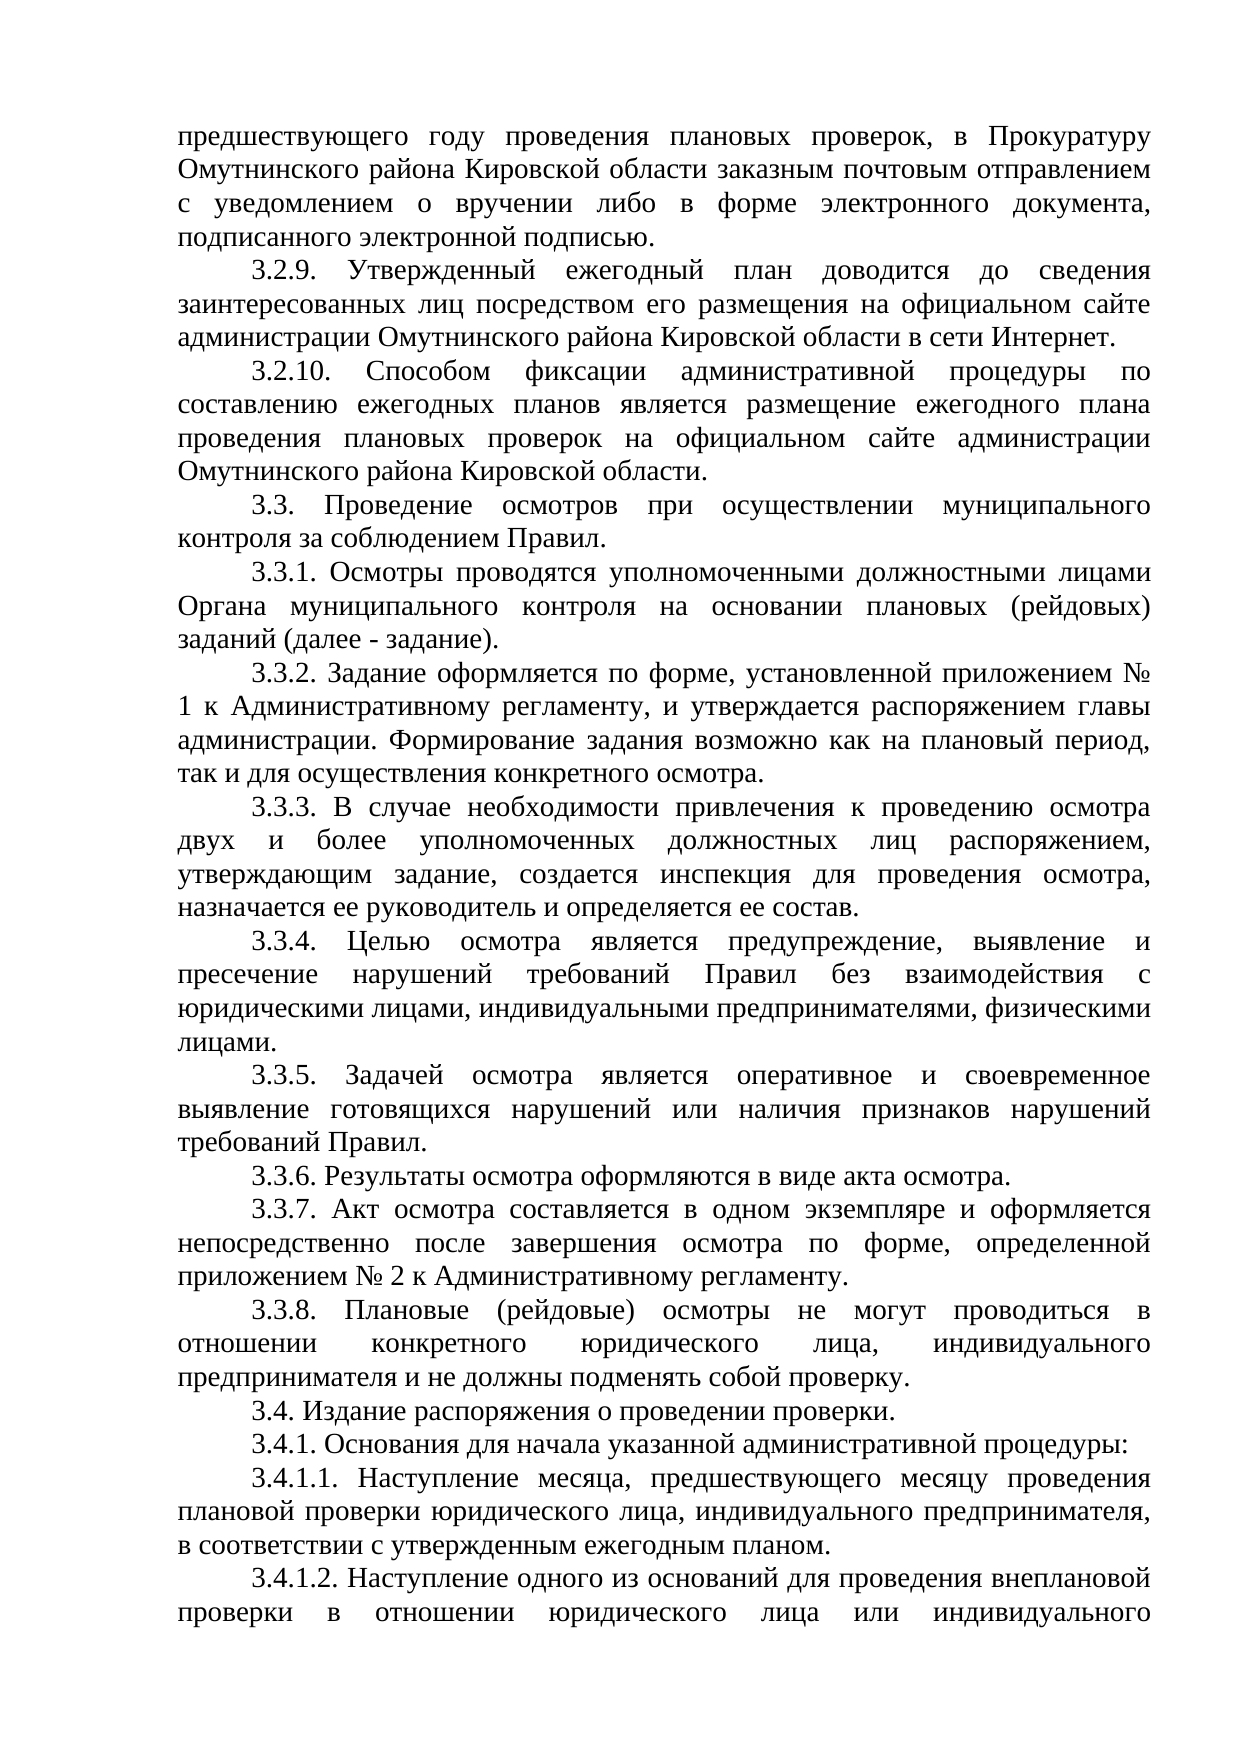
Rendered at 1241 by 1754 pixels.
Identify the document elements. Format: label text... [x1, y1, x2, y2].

text 3.2.10. Способом фиксации административной процедуры по составлению ежегодных планов является размещение ежегодного плана проведения плановых проверок на официальном сайте администрации Омутнинского района Кировской области. [177, 353, 1152, 487]
text 3.3.1. Осмотры проводятся уполномоченными должностными лицами Органа муниципального контроля на основании плановых (рейдовых) заданий (далее - задание). [177, 554, 1152, 655]
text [177, 1560, 1152, 1627]
text 3.3.2. Задание оформляется по форме, установленной приложением № 1 к Административному регламенту, и утверждается распоряжением главы администрации. Формирование задания возможно как на плановый период, так и для осуществления конкретного осмотра. [177, 655, 1152, 789]
text 3.3.5. Задачей осмотра является оперативное и своевременное выявление готовящихся нарушений или наличия признаков нарушений требований Правил. [177, 1057, 1152, 1158]
text 3.3.4. Целью осмотра является предупреждение, выявление и пресечение нарушений требований Правил без взаимодействия с юридическими лицами, индивидуальными предпринимателями, физическими лицами. [177, 923, 1152, 1057]
text 3.3.8. Плановые (рейдовые) осмотры не могут проводиться в отношении конкретного юридического лица, индивидуального предпринимателя и не должны подменять собой проверку. [177, 1292, 1152, 1393]
text 3.4.1.1. Наступление месяца, предшествующего месяцу проведения плановой проверки юридического лица, индивидуального предпринимателя, в соответствии с утвержденным ежегодным планом. [177, 1460, 1152, 1560]
text 3.4.1. Основания для начала указанной административной процедуры: [177, 1426, 1152, 1460]
text 3.4. Издание распоряжения о проведении проверки. [177, 1393, 1152, 1426]
text 3.3.3. В случае необходимости привлечения к проведению осмотра двух и более уполномоченных должностных лиц распоряжением, утверждающим задание, создается инспекция для проведения осмотра, назначается ее руководитель и определяется ее состав. [177, 789, 1152, 923]
text 3.3.7. Акт осмотра составляется в одном экземпляре и оформляется непосредственно после завершения осмотра по форме, определенной приложением № 2 к Административному регламенту. [177, 1191, 1152, 1292]
text 3.3.6. Результаты осмотра оформляются в виде акта осмотра. [177, 1158, 1152, 1191]
text 3.3. Проведение осмотров при осуществлении муниципального контроля за соблюдением Правил. [177, 487, 1152, 554]
text 3.2.9. Утвержденный ежегодный план доводится до сведения заинтересованных лиц посредством его размещения на официальном сайте администрации Омутнинского района Кировской области в сети Интернет. [177, 252, 1152, 353]
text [177, 118, 1152, 252]
